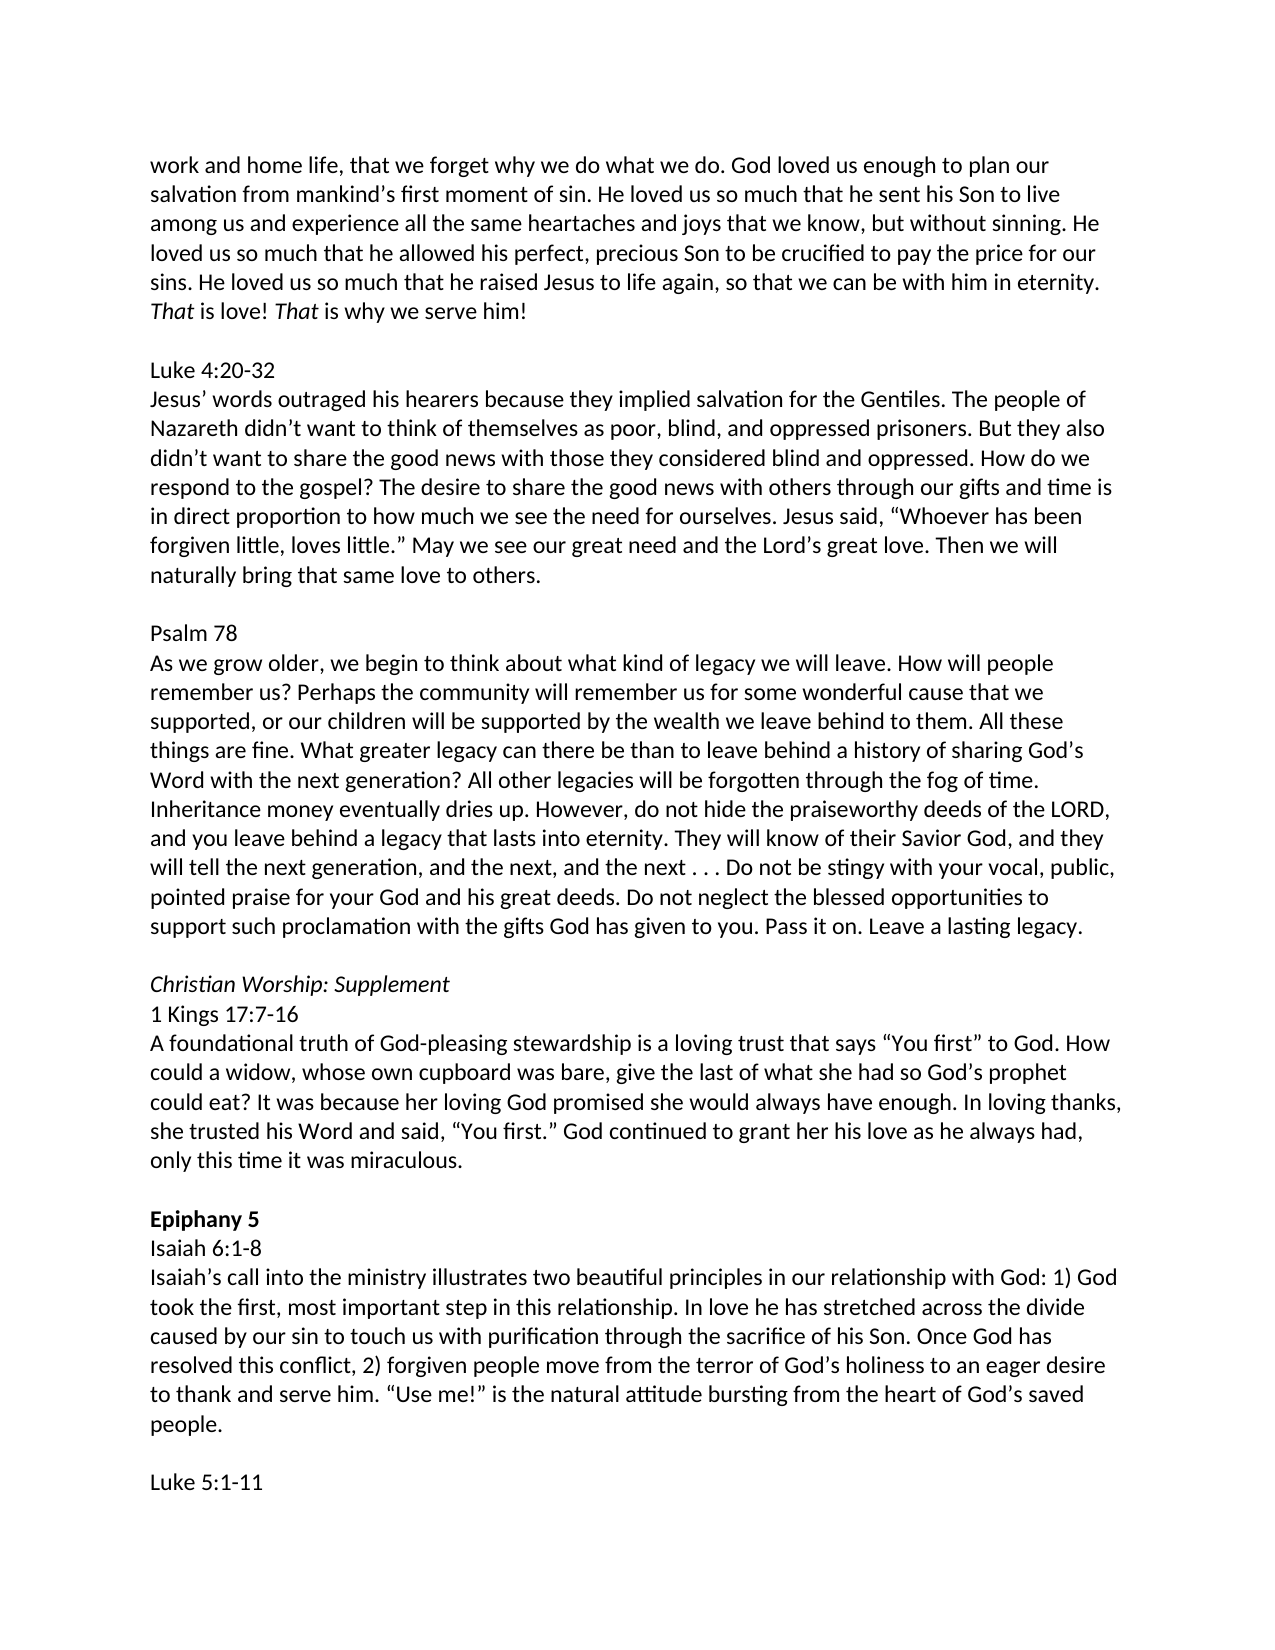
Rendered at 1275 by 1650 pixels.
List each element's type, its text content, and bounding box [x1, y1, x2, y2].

text A foundational truth of God-pleasing stewardship is a loving trust that says “You first” to God. How could a widow, whose own cupboard was bare, give the last of what she had so God’s prophet could eat? It was because her loving God promised she would always have enough. In loving thanks, she trusted his Word and said, “You first.” God continued to grant her his love as he always had, only this time it was miraculous. [150, 1028, 1125, 1174]
text Psalm 78 [150, 618, 1125, 648]
text Jesus’ words outraged his hearers because they implied salvation for the Gentiles. The people of Nazareth didn’t want to think of themselves as poor, blind, and oppressed prisoners. But they also didn’t want to share the good news with those they considered blind and oppressed. How do we respond to the gospel? The desire to share the good news with others through our gifts and time is in direct proportion to how much we see the need for ourselves. Jesus said, “Whoever has been forgiven little, loves little.” May we see our great need and the Lord’s great love. Then we will naturally bring that same love to others. [150, 384, 1125, 589]
text As we grow older, we begin to think about what kind of legacy we will leave. How will people remember us? Perhaps the community will remember us for some wonderful cause that we supported, or our children will be supported by the wealth we leave behind to them. All these things are fine. What greater legacy can there be than to leave behind a history of sharing God’s Word with the next generation? All other legacies will be forgotten through the fog of time. Inheritance money eventually dries up. However, do not hide the praiseworthy deeds of the LORD, and you leave behind a legacy that lasts into eternity. They will know of their Savior God, and they will tell the next generation, and the next, and the next . . . Do not be stingy with your vocal, public, pointed praise for your God and his great deeds. Do not neglect the blessed opportunities to support such proclamation with the gifts God has given to you. Pass it on. Leave a lasting legacy. [150, 648, 1125, 940]
text Luke 4:20-32 [150, 355, 1125, 384]
text Epiphany 5 [150, 1204, 1125, 1233]
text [150, 150, 1125, 326]
text Luke 5:1-11 [150, 1467, 1125, 1496]
text Isaiah 6:1-8 [150, 1233, 1125, 1262]
text Christian Worship: Supplement [150, 969, 1125, 999]
text Isaiah’s call into the ministry illustrates two beautiful principles in our relationship with God: 1) God took the first, most important step in this relationship. In love he has stretched across the divide caused by our sin to touch us with purification through the sacrifice of his Son. Once God has resolved this conflict, 2) forgiven people move from the terror of God’s holiness to an eager desire to thank and serve him. “Use me!” is the natural attitude bursting from the heart of God’s saved people. [150, 1262, 1125, 1438]
text 1 Kings 17:7-16 [150, 999, 1125, 1028]
